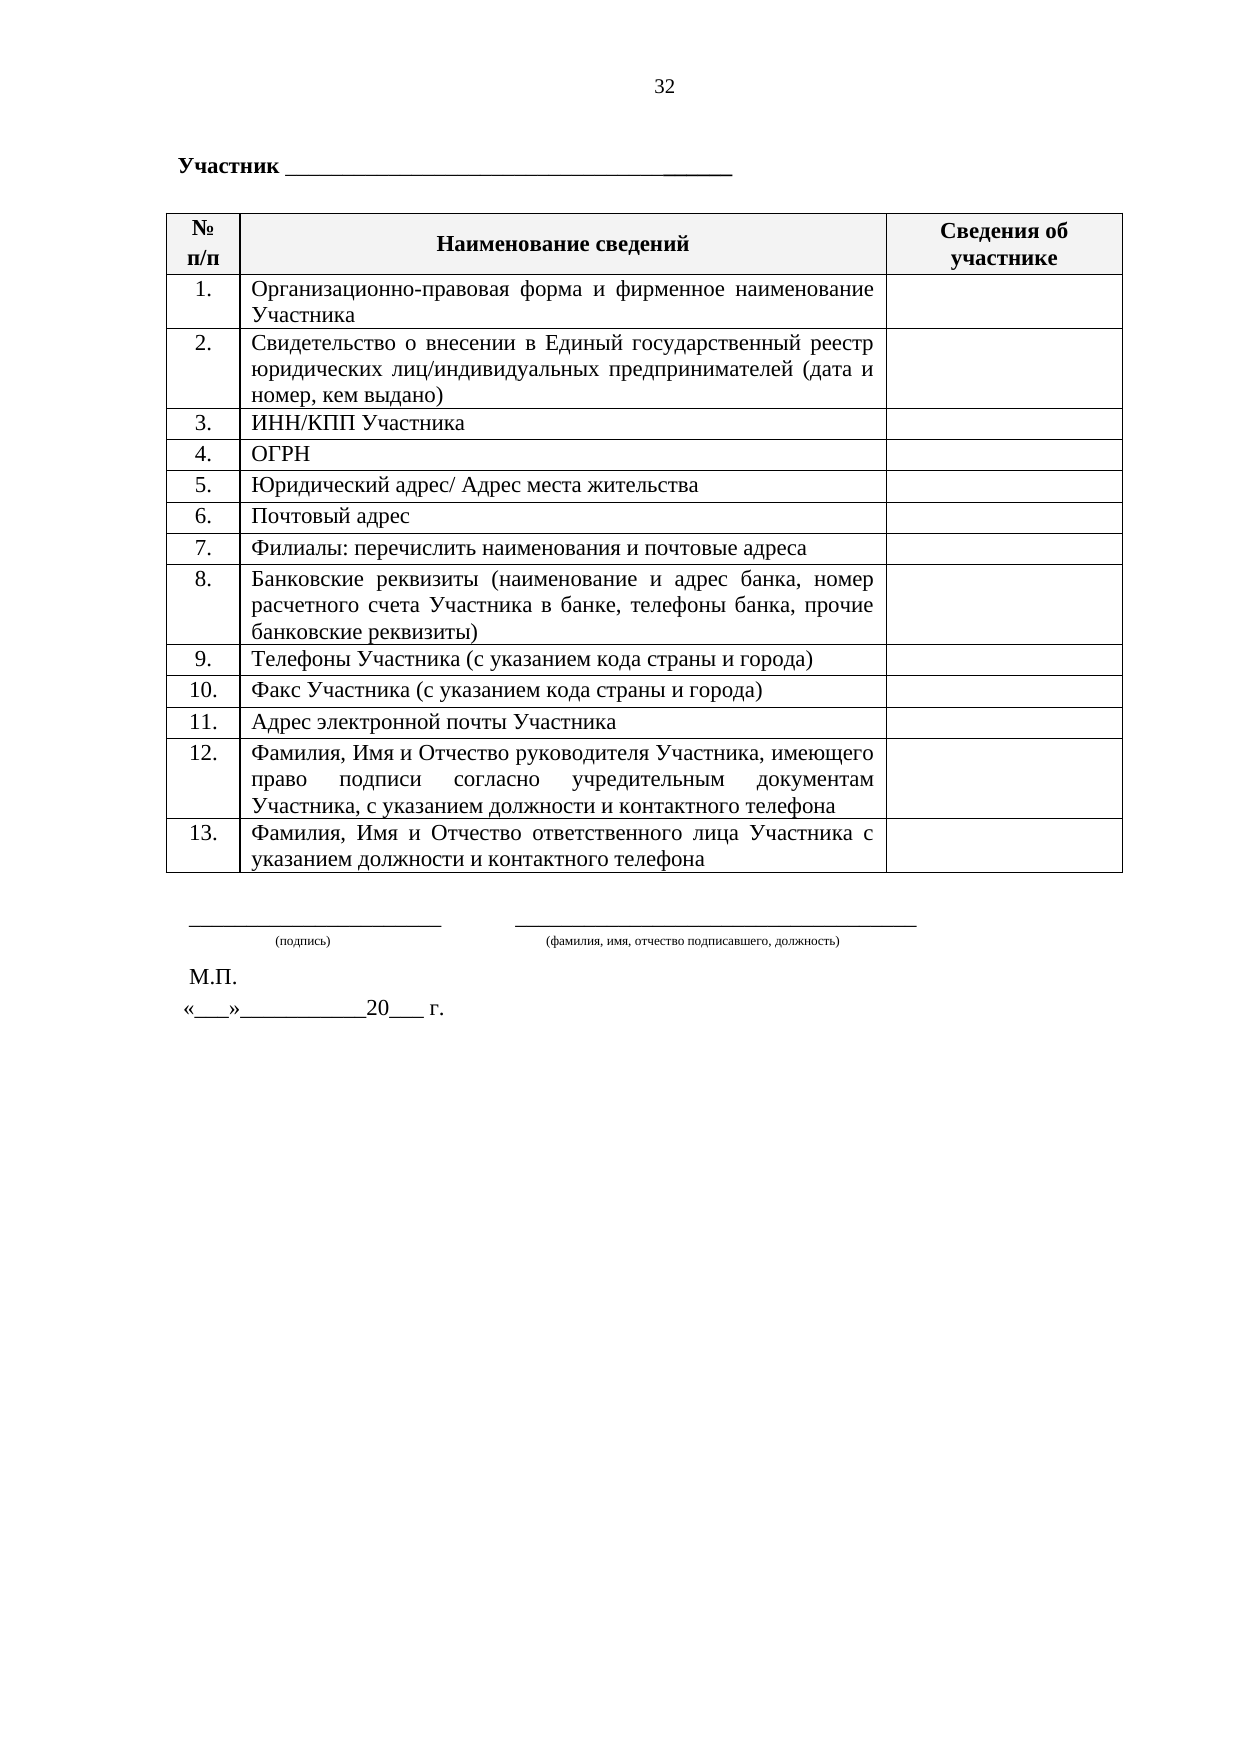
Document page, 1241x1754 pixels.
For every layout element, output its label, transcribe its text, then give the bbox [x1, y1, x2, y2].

text М.П. [189, 963, 1152, 990]
table_cell Банковские реквизиты (наименование и адрес банка, номер расчетного счета Участника в банке, телефоны банка, прочие банковские реквизиты) [241, 565, 886, 644]
table_cell Адрес электронной почты Участника [241, 708, 886, 738]
table_cell [887, 275, 1122, 328]
table_cell [887, 440, 1122, 470]
table_cell 2. [167, 329, 239, 408]
text (подпись) (фамилия, имя, отчество подписавшего, должность) [189, 933, 1156, 959]
table_cell [887, 739, 1122, 818]
table_cell Почтовый адрес [241, 503, 886, 533]
table_cell 6. [167, 503, 239, 533]
table_cell [887, 819, 1122, 872]
table_cell Организационно-правовая форма и фирменное наименование Участника [241, 275, 886, 328]
table_cell ИНН/КПП Участника [241, 409, 886, 439]
table_cell [887, 471, 1122, 502]
table_cell 8. [167, 565, 239, 644]
table_cell Филиалы: перечислить наименования и почтовые адреса [241, 534, 886, 564]
table_cell [887, 329, 1122, 408]
table_cell Юридический адрес/ Адрес места жительства [241, 471, 886, 502]
table_cell 9. [167, 645, 239, 675]
table_header Наименование сведений [241, 214, 886, 274]
table_cell ОГРН [241, 440, 886, 470]
table_cell 3. [167, 409, 239, 439]
table_cell [887, 534, 1122, 564]
table_cell Телефоны Участника (с указанием кода страны и города) [241, 645, 886, 675]
table_cell 11. [167, 708, 239, 738]
table_header № п/п [167, 214, 239, 274]
table_cell [887, 565, 1122, 644]
table_cell 4. [167, 440, 239, 470]
text «___»___________20___ г. [177, 994, 1152, 1020]
table_cell [887, 409, 1122, 439]
table_cell Свидетельство о внесении в Единый государственный реестр юридических лиц/индивидуальных предпринимателей (дата и номер, кем выдано) [241, 329, 886, 408]
table_cell [887, 645, 1122, 675]
table_cell Фамилия, Имя и Отчество руководителя Участника, имеющего право подписи согласно учредительным документам Участника, с указанием должности и контактного телефона [241, 739, 886, 818]
table_cell [887, 503, 1122, 533]
text Участник _______________________________________ [177, 152, 1152, 178]
table_cell 13. [167, 819, 239, 872]
table_cell 1. [167, 275, 239, 328]
table_cell Фамилия, Имя и Отчество ответственного лица Участника с указанием должности и контактного телефона [241, 819, 886, 872]
table_cell [887, 676, 1122, 707]
table_cell 12. [167, 739, 239, 818]
text ______________________ ___________________________________ [189, 903, 1152, 929]
table_cell 10. [167, 676, 239, 707]
table_cell 5. [167, 471, 239, 502]
table_header Сведения об участнике [887, 214, 1122, 274]
table_cell [887, 708, 1122, 738]
table_cell Факс Участника (с указанием кода страны и города) [241, 676, 886, 707]
table_cell 7. [167, 534, 239, 564]
